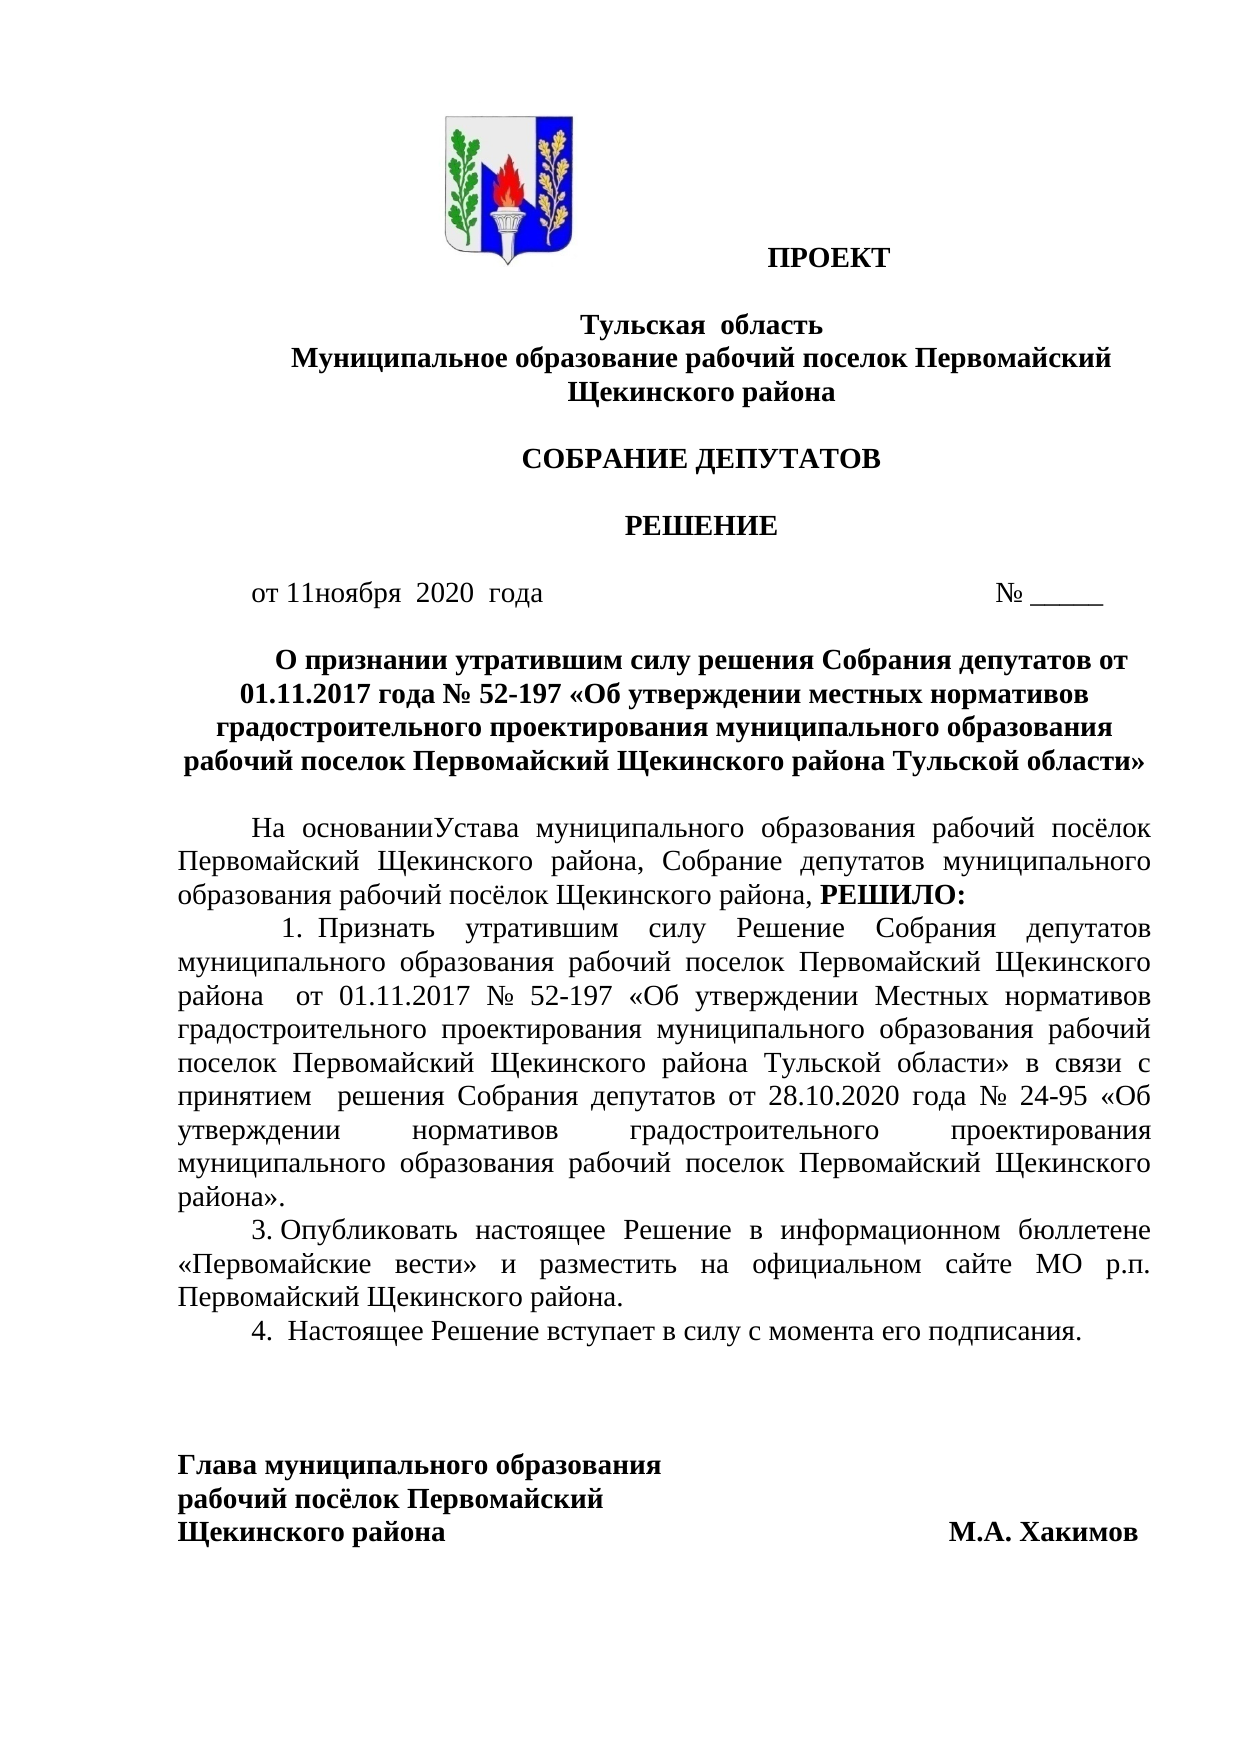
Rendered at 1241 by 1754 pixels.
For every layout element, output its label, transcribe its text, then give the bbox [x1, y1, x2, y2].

subtitle РЕШЕНИЕ [177, 508, 1152, 542]
picture [438, 59, 578, 267]
text На основанииУстава муниципального образования рабочий посёлок Первомайский Щекинского района, Собрание депутатов муниципального образования рабочий посёлок Щекинского района, РЕШИЛО: [177, 810, 1152, 911]
text 1. Признать утратившим силу Решение Собрания депутатов муниципального образования рабочий поселок Первомайский Щекинского района от 01.11.2017 № 52-197 «Об утверждении Местных нормативов градостроительного проектирования муниципального образования рабочий поселок Первомайский Щекинского района Тульской области» в связи с принятием решения Собрания депутатов от 28.10.2020 года № 24-95 «Об утверждении нормативов градостроительного проектирования муниципального образования рабочий поселок Первомайский Щекинского района». [177, 911, 1152, 1212]
text рабочий посёлок Первомайский [177, 1481, 1152, 1514]
text Муниципальное образование рабочий поселок Первомайский [177, 340, 1152, 374]
text Тульская область [177, 307, 1152, 340]
text Щекинского района М.А. Хакимов [177, 1514, 1152, 1548]
text ПРОЕКТ [177, 59, 1152, 273]
text О признании утратившим силу решения Собрания депутатов от 01.11.2017 года № 52-197 «Об утверждении местных нормативов градостроительного проектирования муниципального образования рабочий поселок Первомайский Щекинского района Тульской области» [177, 642, 1152, 776]
text Щекинского района [177, 374, 1152, 407]
text 4. Настоящее Решение вступает в силу с момента его подписания. [177, 1313, 1152, 1347]
text 3. Опубликовать настоящее Решение в информационном бюллетене «Первомайские вести» и разместить на официальном сайте МО р.п. Первомайский Щекинского района. [177, 1212, 1152, 1313]
text Глава муниципального образования [177, 1447, 1152, 1481]
text СОБРАНИЕ ДЕПУТАТОВ [177, 441, 1152, 474]
text от 11ноября 2020 года № _____ [177, 575, 1152, 609]
